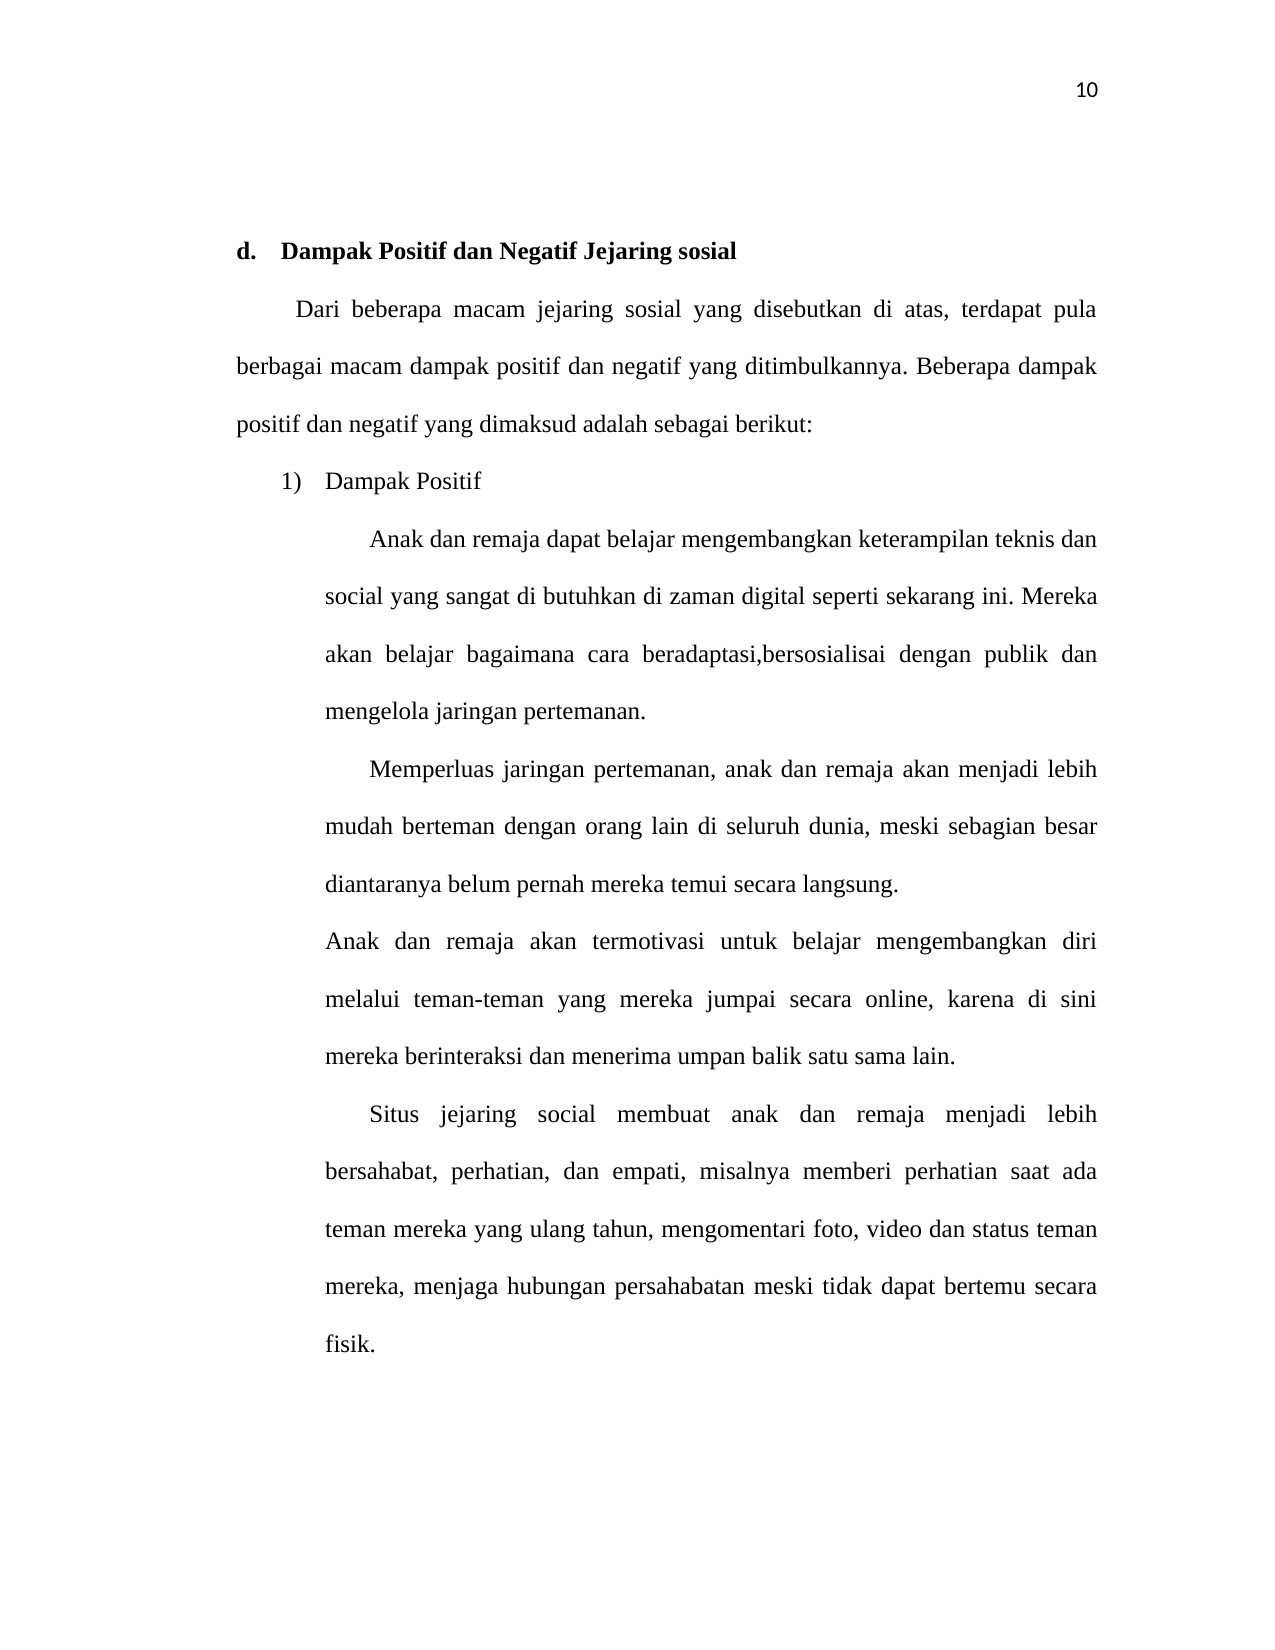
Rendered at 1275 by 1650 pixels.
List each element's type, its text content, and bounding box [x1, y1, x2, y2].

text Situs jejaring social membuat anak dan remaja menjadi lebih bersahabat, perhatian, dan empati, misalnya memberi perhatian saat ada teman mereka yang ulang tahun, mengomentari foto, video dan status teman mereka, menjaga hubungan persahabatan meski tidak dapat bertemu secara fisik. [325, 1099, 1098, 1357]
text Dari beberapa macam jejaring sosial yang disebutkan di atas, terdapat pula berbagai macam dampak positif dan negatif yang ditimbulkannya. Beberapa dampak positif dan negatif yang dimaksud adalah sebagai berikut: [236, 294, 1098, 437]
text Memperluas jaringan pertemanan, anak dan remaja akan menjadi lebih mudah berteman dengan orang lain di seluruh dunia, meski sebagian besar diantaranya belum pernah mereka temui secara langsung. [325, 754, 1098, 897]
list Dampak Positif [281, 466, 1098, 495]
text Anak dan remaja akan termotivasi untuk belajar mengembangkan diri melalui teman-teman yang mereka jumpai secara online, karena di sini mereka berinteraksi dan menerima umpan balik satu sama lain. [325, 926, 1098, 1070]
text Anak dan remaja dapat belajar mengembangkan keterampilan teknis dan social yang sangat di butuhkan di zaman digital seperti sekarang ini. Mereka akan belajar bagaimana cara beradaptasi,bersosialisai dengan publik dan mengelola jaringan pertemanan. [325, 524, 1098, 725]
list Dampak Positif dan Negatif Jejaring sosial [236, 236, 1098, 265]
